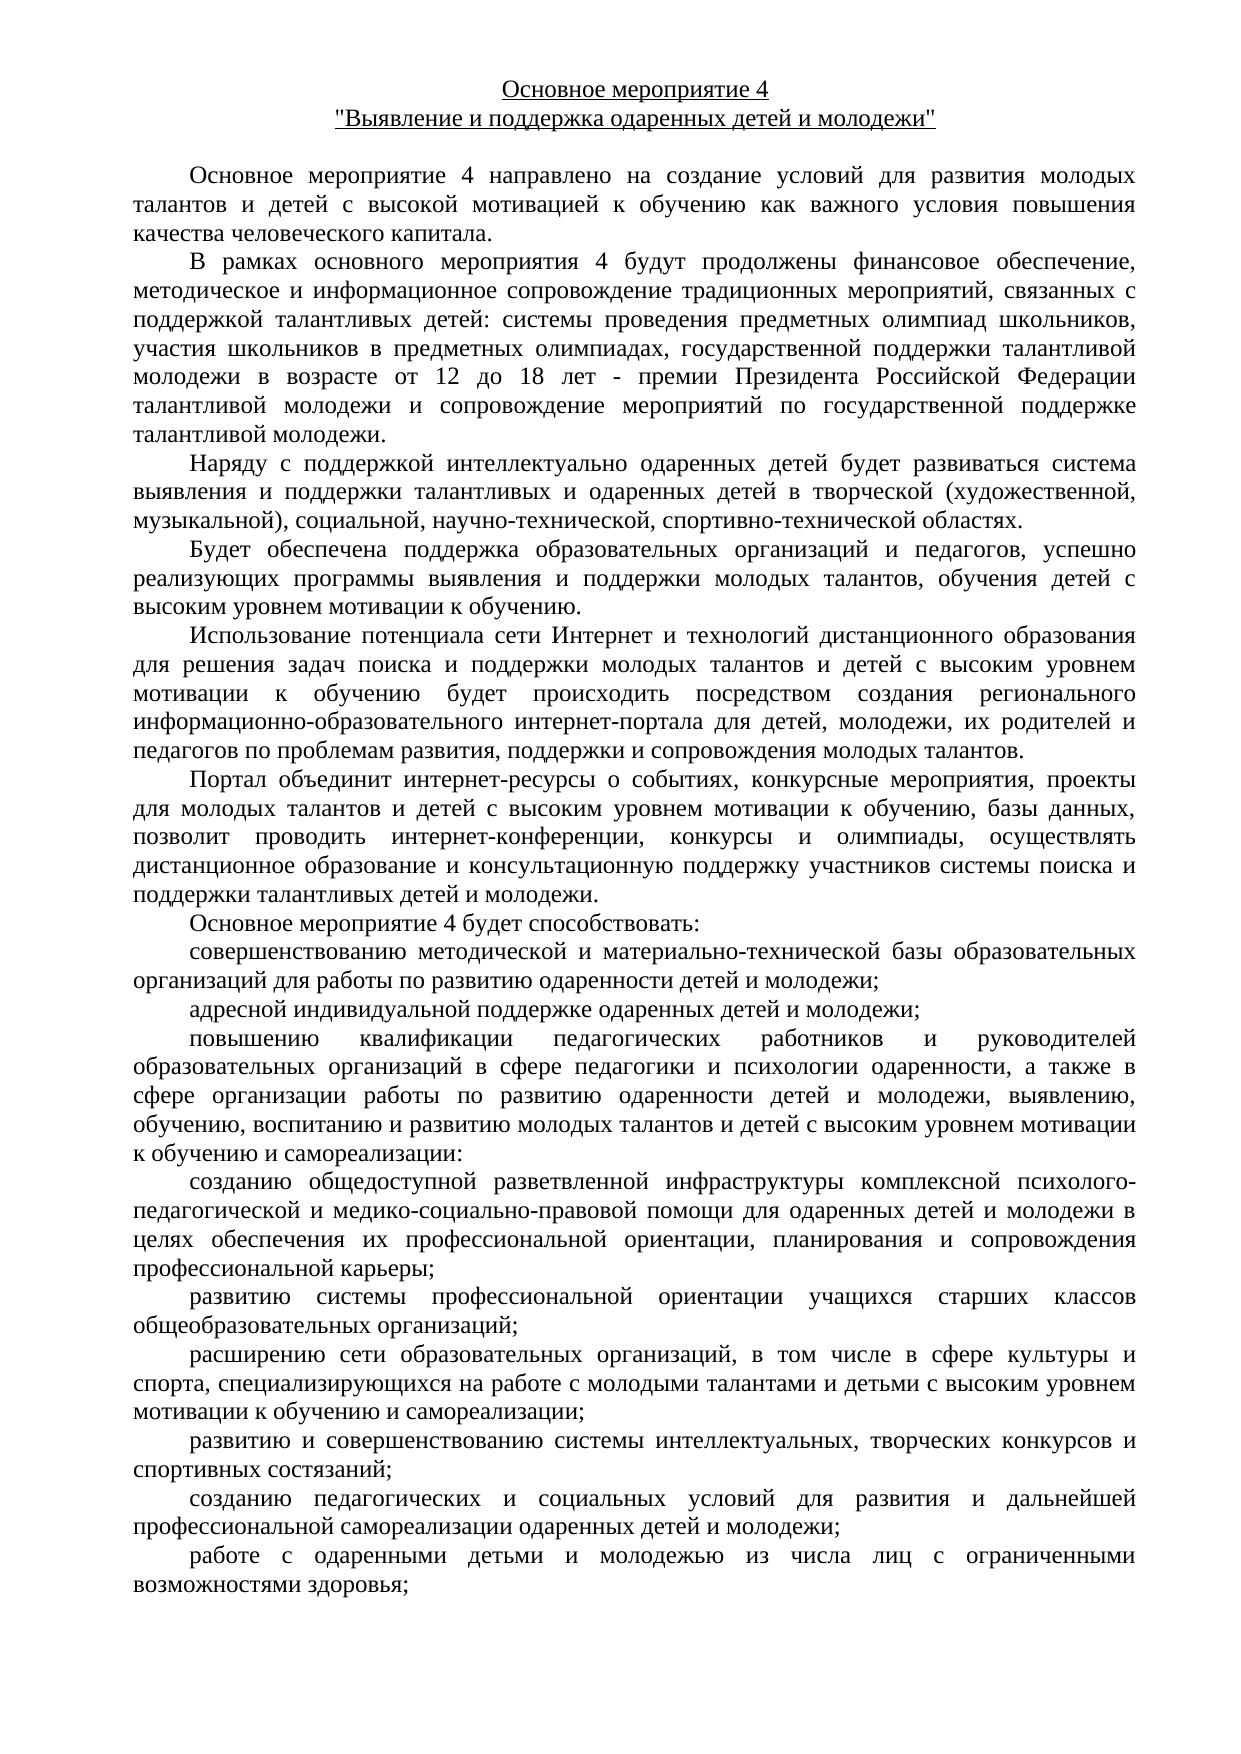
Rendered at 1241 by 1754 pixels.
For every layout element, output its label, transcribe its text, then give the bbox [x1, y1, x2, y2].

text Использование потенциала сети Интернет и технологий дистанционного образования для решения задач поиска и поддержки молодых талантов и детей с высоким уровнем мотивации к обучению будет происходить посредством создания регионального информационно-образовательного интернет-портала для детей, молодежи, их родителей и педагогов по проблемам развития, поддержки и сопровождения молодых талантов. [133, 620, 1137, 764]
text В рамках основного мероприятия 4 будут продолжены финансовое обеспечение, методическое и информационное сопровождение традиционных мероприятий, связанных с поддержкой талантливых детей: системы проведения предметных олимпиад школьников, участия школьников в предметных олимпиадах, государственной поддержки талантливой молодежи в возрасте от 12 до 18 лет - премии Президента Российской Федерации талантливой молодежи и сопровождение мероприятий по государственной поддержке талантливой молодежи. [133, 246, 1137, 448]
text созданию общедоступной разветвленной инфраструктуры комплексной психолого-педагогической и медико-социально-правовой помощи для одаренных детей и молодежи в целях обеспечения их профессиональной ориентации, планирования и сопровождения профессиональной карьеры; [133, 1166, 1137, 1281]
text развитию системы профессиональной ориентации учащихся старших классов общеобразовательных организаций; [133, 1281, 1137, 1339]
text Портал объединит интернет-ресурсы о событиях, конкурсные мероприятия, проекты для молодых талантов и детей с высоким уровнем мотивации к обучению, базы данных, позволит проводить интернет-конференции, конкурсы и олимпиады, осуществлять дистанционное образование и консультационную поддержку участников системы поиска и поддержки талантливых детей и молодежи. [133, 764, 1137, 908]
text Основное мероприятие 4 [133, 74, 1137, 103]
text работе с одаренными детьми и молодежью из числа лиц с ограниченными возможностями здоровья; [133, 1540, 1137, 1598]
text совершенствованию методической и материально-технической базы образовательных организаций для работы по развитию одаренности детей и молодежи; [133, 936, 1137, 994]
text повышению квалификации педагогических работников и руководителей образовательных организаций в сфере педагогики и психологии одаренности, а также в сфере организации работы по развитию одаренности детей и молодежи, выявлению, обучению, воспитанию и развитию молодых талантов и детей с высоким уровнем мотивации к обучению и самореализации: [133, 1023, 1137, 1166]
text расширению сети образовательных организаций, в том числе в сфере культуры и спорта, специализирующихся на работе с молодыми талантами и детьми с высоким уровнем мотивации к обучению и самореализации; [133, 1339, 1137, 1425]
text созданию педагогических и социальных условий для развития и дальнейшей профессиональной самореализации одаренных детей и молодежи; [133, 1483, 1137, 1540]
text развитию и совершенствованию системы интеллектуальных, творческих конкурсов и спортивных состязаний; [133, 1425, 1137, 1483]
text "Выявление и поддержка одаренных детей и молодежи" [133, 103, 1137, 131]
text Основное мероприятие 4 будет способствовать: [133, 908, 1137, 936]
text Основное мероприятие 4 направлено на создание условий для развития молодых талантов и детей с высокой мотивацией к обучению как важного условия повышения качества человеческого капитала. [133, 160, 1137, 246]
text адресной индивидуальной поддержке одаренных детей и молодежи; [133, 994, 1137, 1023]
text Будет обеспечена поддержка образовательных организаций и педагогов, успешно реализующих программы выявления и поддержки молодых талантов, обучения детей с высоким уровнем мотивации к обучению. [133, 534, 1137, 620]
text Наряду с поддержкой интеллектуально одаренных детей будет развиваться система выявления и поддержки талантливых и одаренных детей в творческой (художественной, музыкальной), социальной, научно-технической, спортивно-технической областях. [133, 448, 1137, 534]
